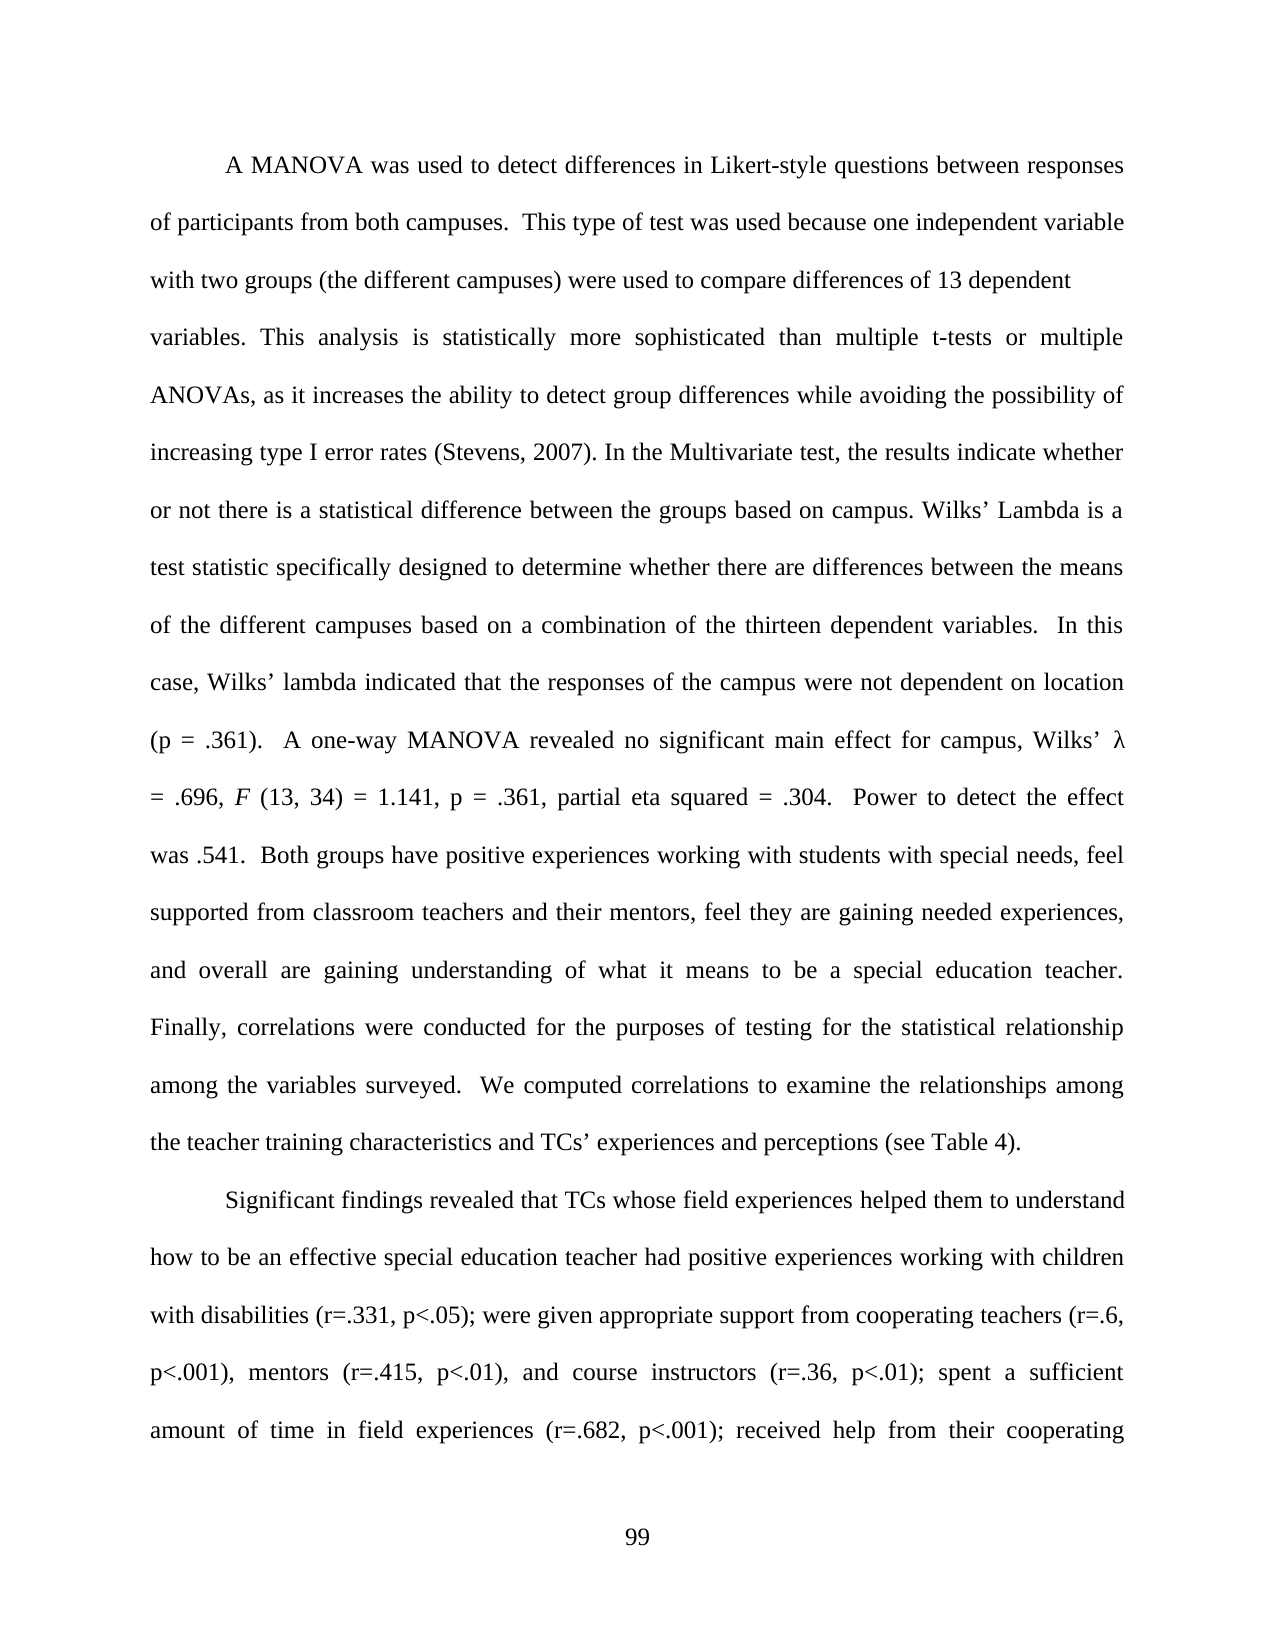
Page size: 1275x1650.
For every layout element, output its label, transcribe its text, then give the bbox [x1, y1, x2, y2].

text variables. This analysis is statistically more sophisticated than multiple t-tests or multiple ANOVAs, as it increases the ability to detect group differences while avoiding the possibility of increasing type I error rates (Stevens, 2007). In the Multivariate test, the results indicate whether or not there is a statistical difference between the groups based on campus. Wilks’ Lambda is a test statistic specifically designed to determine whether there are differences between the means of the different campuses based on a combination of the thirteen dependent variables. In this case, Wilks’ lambda indicated that the responses of the campus were not dependent on location (p = .361). A one-way MANOVA revealed no significant main effect for campus, Wilks’ λ = .696, F (13, 34) = 1.141, p = .361, partial eta squared = .304. Power to detect the effect was .541. Both groups have positive experiences working with students with special needs, feel supported from classroom teachers and their mentors, feel they are gaining needed experiences, and overall are gaining understanding of what it means to be a special education teacher. Finally, correlations were conducted for the purposes of testing for the statistical relationship among the variables surveyed. We computed correlations to examine the relationships among the teacher training characteristics and TCs’ experiences and perceptions (see Table 4). [150, 322, 1125, 1156]
text A MANOVA was used to detect differences in Likert-style questions between responses of participants from both campuses. This type of test was used because one independent variable with two groups (the different campuses) were used to compare differences of 13 dependent [150, 150, 1125, 294]
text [150, 1185, 1125, 1444]
